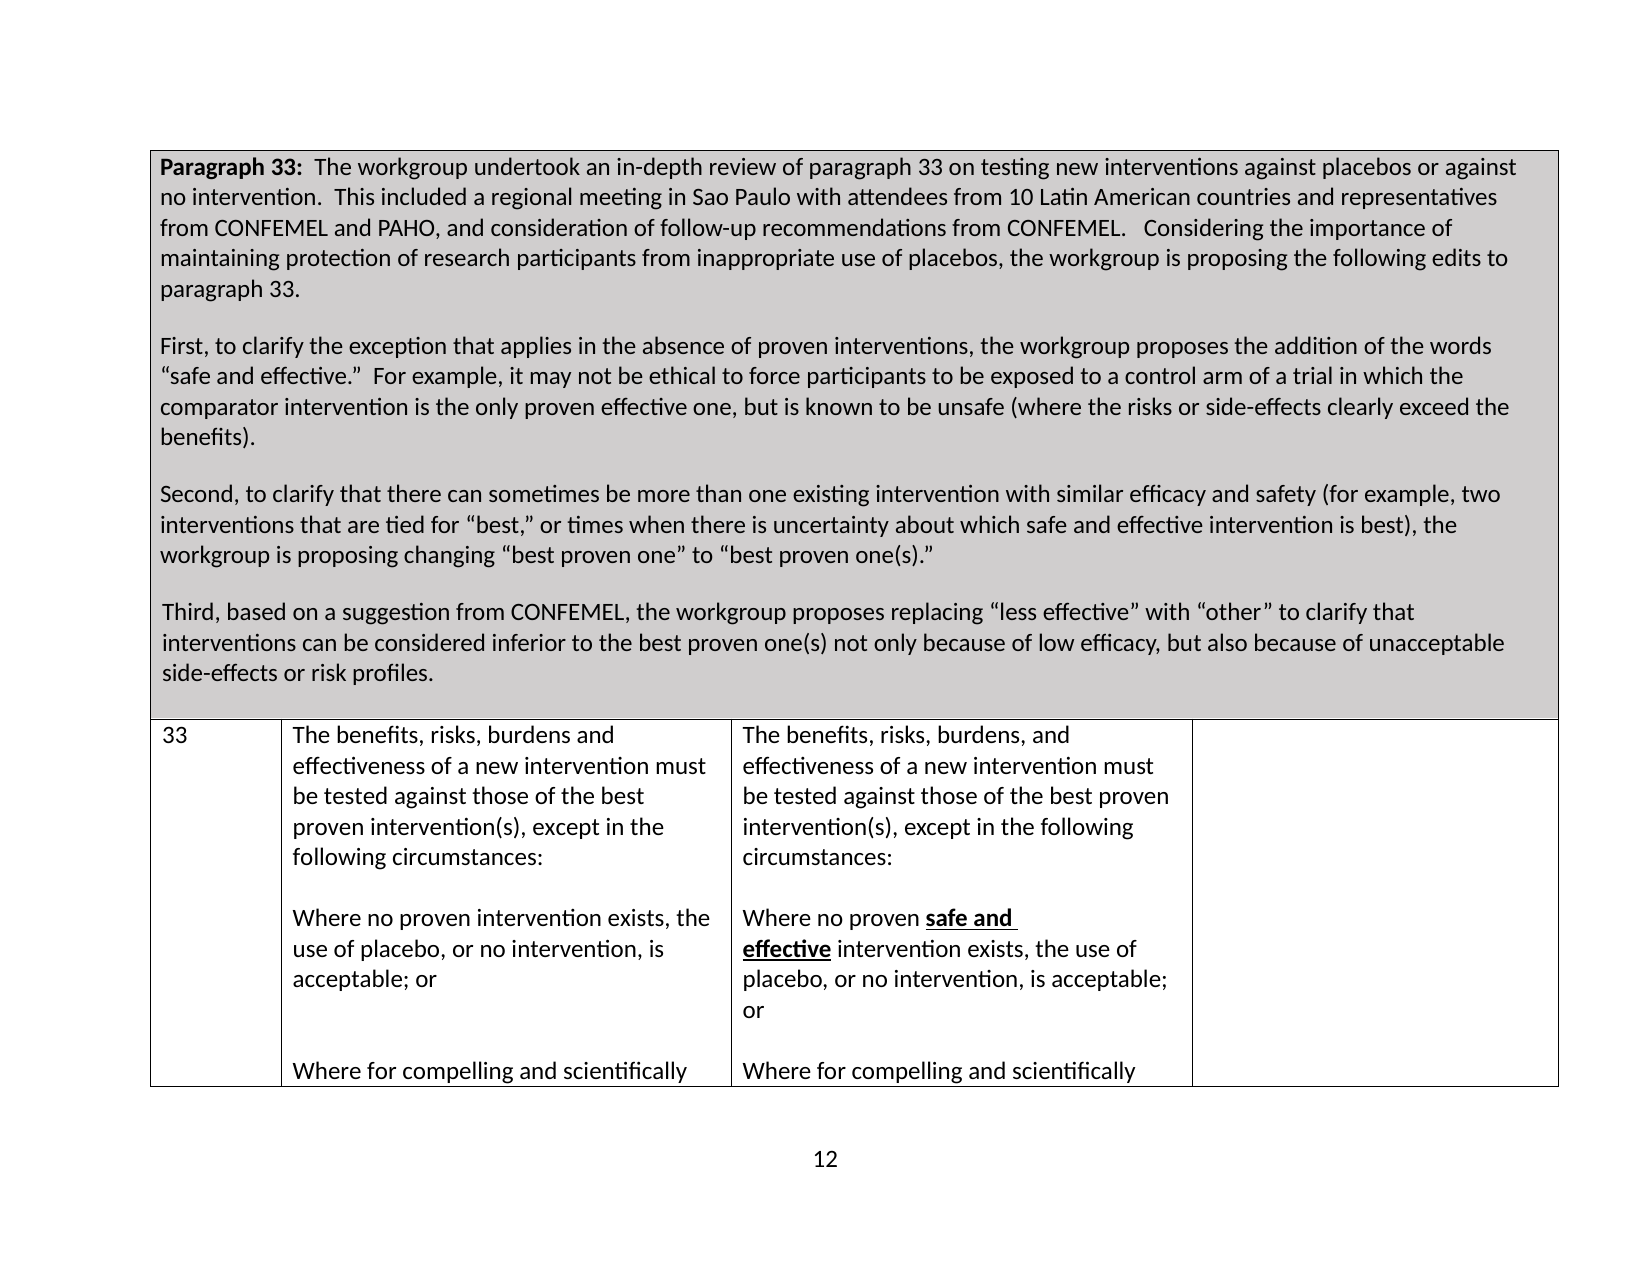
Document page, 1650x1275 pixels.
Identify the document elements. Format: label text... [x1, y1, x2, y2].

table_cell [1193, 720, 1558, 1086]
table_cell 33 [151, 720, 281, 1086]
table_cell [732, 720, 1192, 1086]
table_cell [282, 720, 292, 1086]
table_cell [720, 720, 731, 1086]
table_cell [151, 151, 1558, 718]
